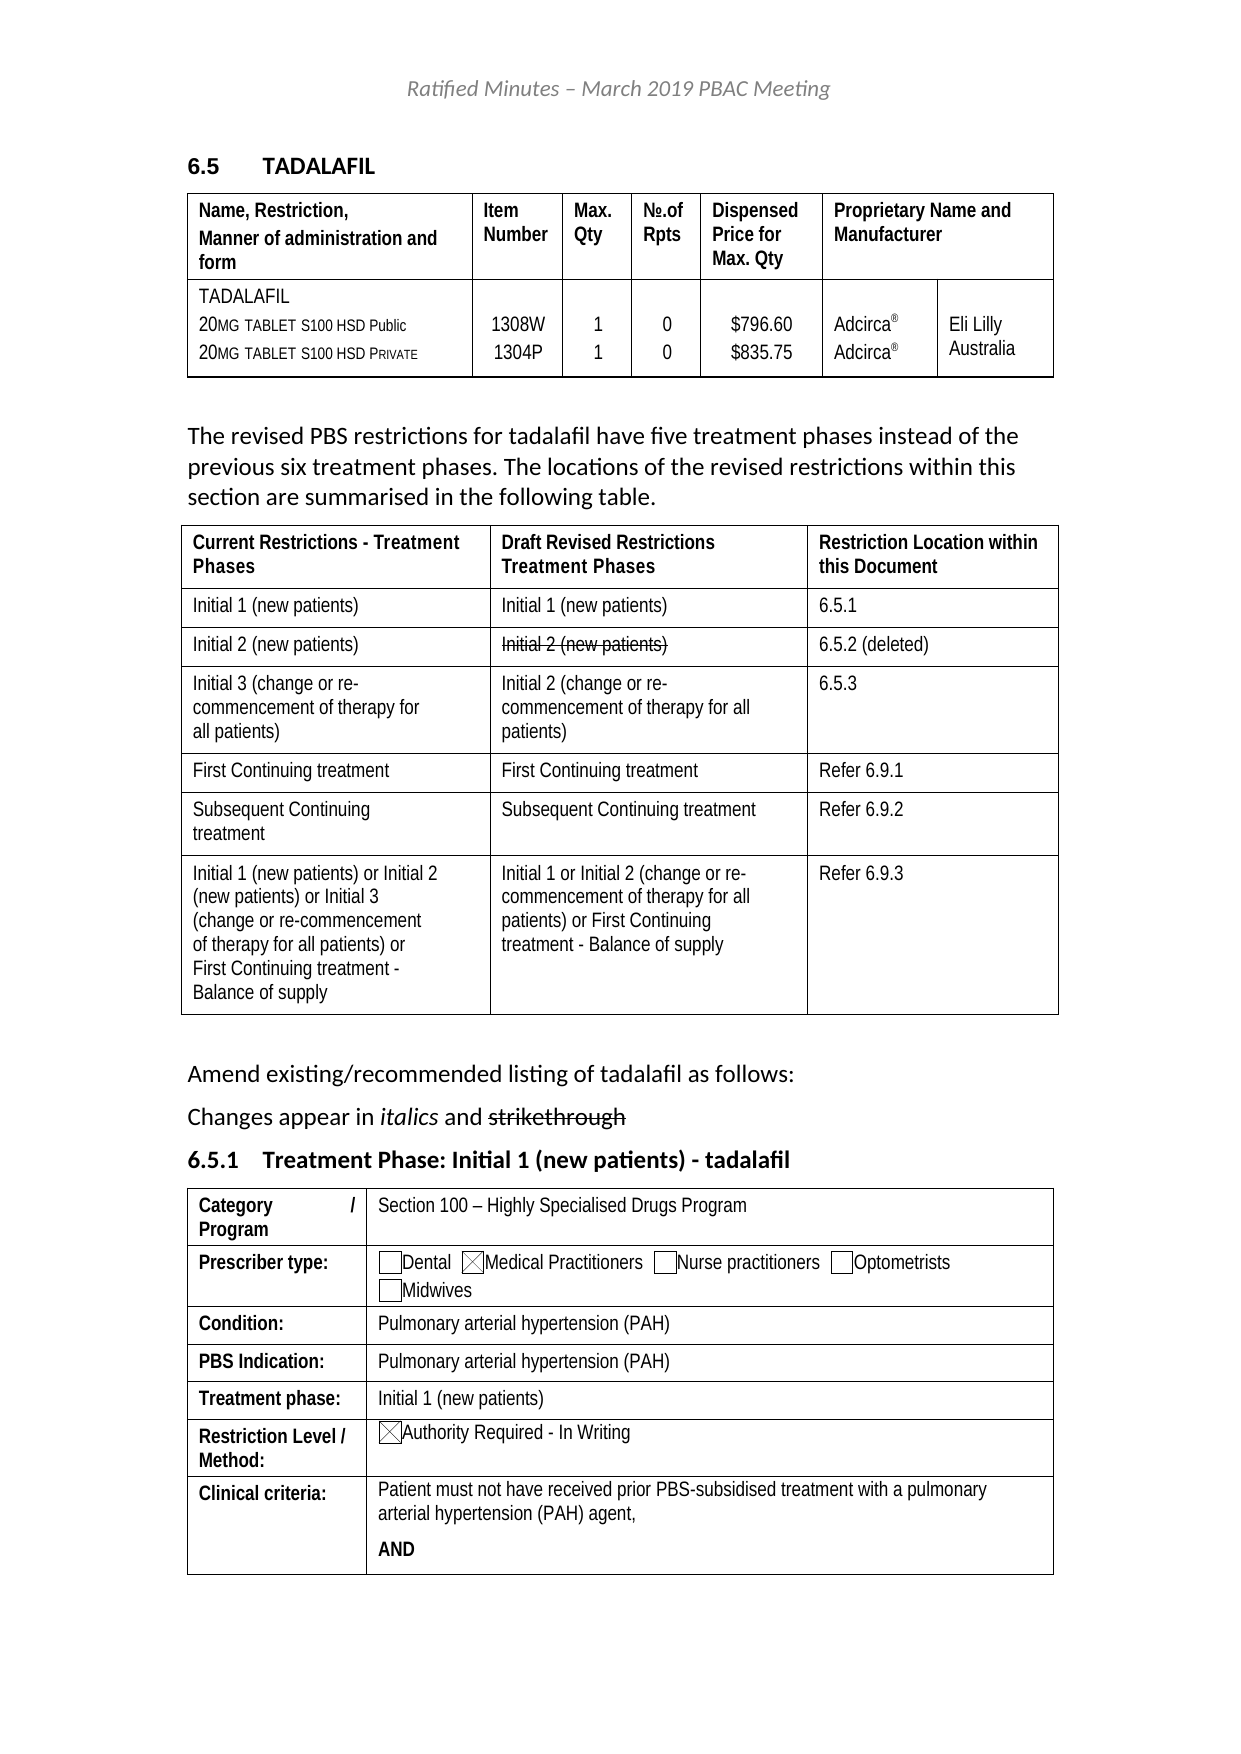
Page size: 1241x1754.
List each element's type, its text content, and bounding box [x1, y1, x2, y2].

table_cell 1 1 [563, 280, 631, 376]
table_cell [367, 1477, 1053, 1574]
table_cell 1308W 1304P [473, 280, 562, 376]
table_cell Initial 2 (new patients) [182, 628, 490, 666]
table_cell 6.5.1 [808, 589, 1058, 627]
table_cell Subsequent Continuing treatment [491, 793, 807, 855]
table_cell Refer 6.9.3 [808, 856, 1058, 1014]
table_cell 0 0 [632, 280, 700, 376]
table_header Section 100 – Highly Specialised Drugs Program [367, 1189, 1053, 1245]
table_header Category / Program [188, 1189, 366, 1245]
table_header Dispensed Price for Max. Qty [701, 194, 822, 278]
table_cell Clinical criteria: [188, 1477, 366, 1574]
table_cell Refer 6.9.1 [808, 754, 1058, 792]
table_cell Initial 1 (new patients) [491, 589, 807, 627]
table_cell Initial 1 (new patients) [367, 1382, 1053, 1419]
table_cell Dental Medical Practitioners Nurse practitioners Optometrists Midwives [367, 1246, 1053, 1306]
table_cell PBS Indication: [188, 1345, 366, 1381]
text The revised PBS restrictions for tadalafil have five treatment phases instead of the previous six treatment phases. The locations of the revised restrictions within this section are summarised in the following table. [187, 420, 1053, 512]
table_cell Subsequent Continuing treatment [182, 793, 490, 855]
table_header Draft Revised Restrictions Treatment Phases [491, 526, 807, 588]
table_cell First Continuing treatment [182, 754, 490, 792]
text 6.5.1 Treatment Phase: Initial 1 (new patients) - tadalafil [187, 1144, 1053, 1175]
table_cell Prescriber type: [188, 1246, 366, 1306]
table_cell First Continuing treatment [491, 754, 807, 792]
table_cell Initial 2 (new patients) [491, 628, 807, 666]
table_header Name, Restriction, Manner of administration and form [188, 194, 472, 278]
table_cell 6.5.3 [808, 667, 1058, 753]
table_cell Condition: [188, 1307, 366, 1344]
table_cell Authority Required - In Writing [367, 1420, 1053, 1476]
table_cell Refer 6.9.2 [808, 793, 1058, 855]
text Amend existing/recommended listing of tadalafil as follows: [187, 1058, 1053, 1089]
table_cell $796.60 $835.75 [701, 280, 822, 376]
text Changes appear in italics and strikethrough [187, 1101, 1053, 1132]
table_cell Pulmonary arterial hypertension (PAH) [367, 1345, 1053, 1381]
table_cell Adcirca® Adcirca® [823, 280, 937, 376]
table_header Max. Qty [563, 194, 631, 278]
table_header Restriction Location within this Document [808, 526, 1058, 588]
table_header Proprietary Name and Manufacturer [823, 194, 1053, 278]
table_cell Pulmonary arterial hypertension (PAH) [367, 1307, 1053, 1344]
table_cell TADALAFIL 20mg tablet S100 HSD Public 20mg tablet S100 HSD Private [188, 280, 472, 376]
table_cell Initial 2 (change or re-commencement of therapy for all patients) [491, 667, 807, 753]
table_cell Initial 1 or Initial 2 (change or re-commencement of therapy for all patients) or First Continuing treatment - Balance of supply [491, 856, 807, 1014]
table_cell Treatment phase: [188, 1382, 366, 1419]
table_header Current Restrictions - Treatment Phases [182, 526, 490, 588]
table_cell Restriction Level / Method: [188, 1420, 366, 1476]
table_cell Initial 1 (new patients) or Initial 2 (new patients) or Initial 3 (change or re-commencement of therapy for all patients) or First Continuing treatment - Balance of supply [182, 856, 490, 1014]
table_header №.of Rpts [632, 194, 700, 278]
table_cell Eli Lilly Australia [938, 280, 1053, 376]
table_cell 6.5.2 (deleted) [808, 628, 1058, 666]
subtitle TADALAFIL [187, 150, 1053, 181]
table_cell Initial 1 (new patients) [182, 589, 490, 627]
table_header Item Number [473, 194, 562, 278]
table_cell Initial 3 (change or re-commencement of therapy for all patients) [182, 667, 490, 753]
